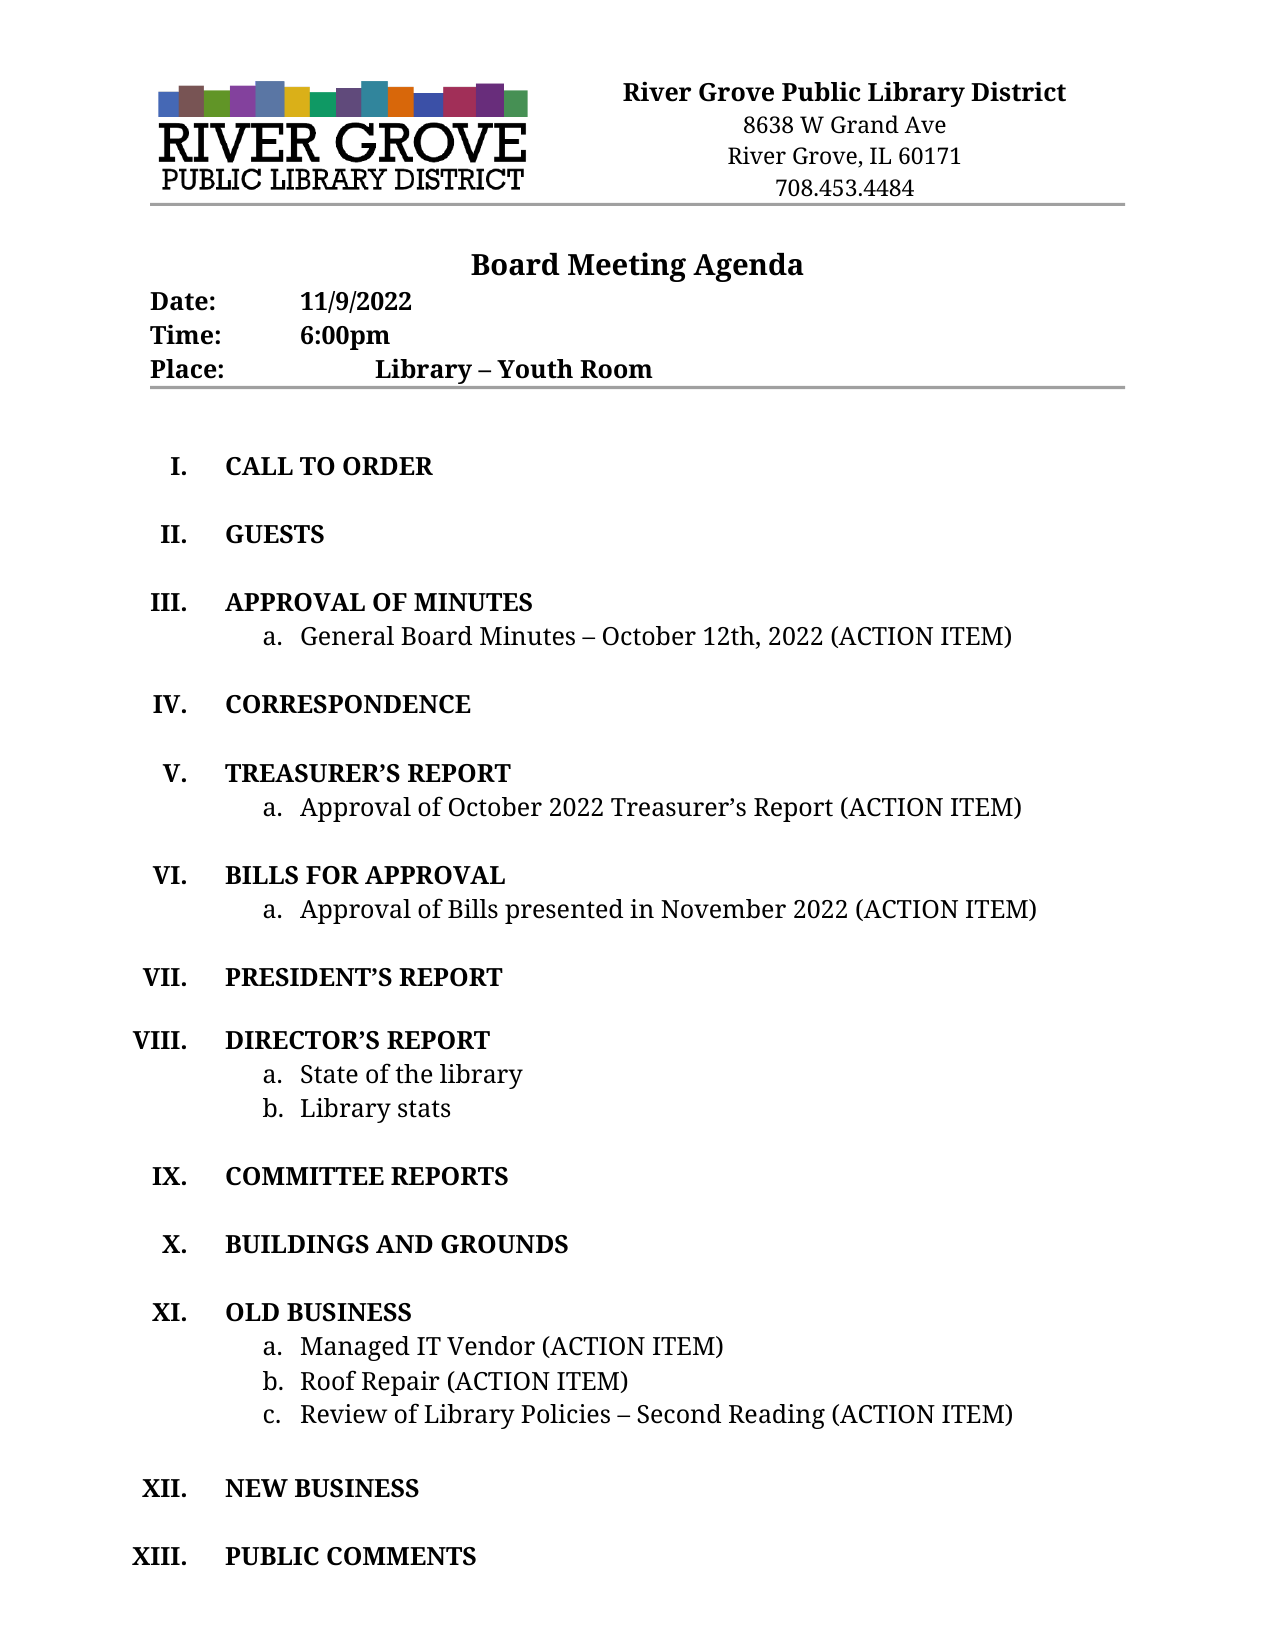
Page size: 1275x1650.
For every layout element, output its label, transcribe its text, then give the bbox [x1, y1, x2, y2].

text Board Meeting Agenda [150, 244, 1125, 284]
list CALL TO ORDER [187, 449, 1125, 483]
list General Board Minutes – October 12th, 2022 (ACTION ITEM) [262, 619, 1125, 653]
list Library stats [262, 1091, 1125, 1125]
text River Grove Public Library District [150, 75, 1125, 109]
picture [150, 77, 546, 190]
text Time: 6:00pm [150, 318, 1125, 352]
list APPROVAL OF MINUTES [187, 585, 1125, 619]
text 708.453.4484 [150, 172, 1125, 202]
list Roof Repair (ACTION ITEM) [262, 1363, 1125, 1397]
list GUESTS [187, 517, 1125, 551]
list BILLS FOR APPROVAL [187, 857, 1125, 892]
text River Grove, IL 60171 [546, 140, 1125, 172]
list Approval of Bills presented in November 2022 (ACTION ITEM) [262, 892, 1125, 926]
list TREASURER’S REPORT [187, 755, 1125, 789]
list Review of Library Policies – Second Reading (ACTION ITEM) [262, 1397, 1125, 1431]
text 8638 W Grand Ave [546, 109, 1125, 140]
list Approval of October 2022 Treasurer’s Report (ACTION ITEM) [262, 789, 1125, 823]
list NEW BUSINESS [187, 1470, 1125, 1504]
text Place: Library – Youth Room [150, 352, 1125, 385]
list State of the library [262, 1057, 1125, 1091]
list DIRECTOR’S REPORT [187, 1022, 1125, 1057]
list Managed IT Vendor (ACTION ITEM) [262, 1329, 1125, 1363]
list PUBLIC COMMENTS [187, 1538, 1125, 1573]
list BUILDINGS AND GROUNDS [187, 1227, 1125, 1261]
list CORRESPONDENCE [187, 687, 1125, 721]
list COMMITTEE REPORTS [187, 1159, 1125, 1193]
list OLD BUSINESS [187, 1295, 1125, 1329]
text Date: 11/9/2022 [150, 284, 1125, 318]
list PRESIDENT’S REPORT [187, 960, 1125, 994]
